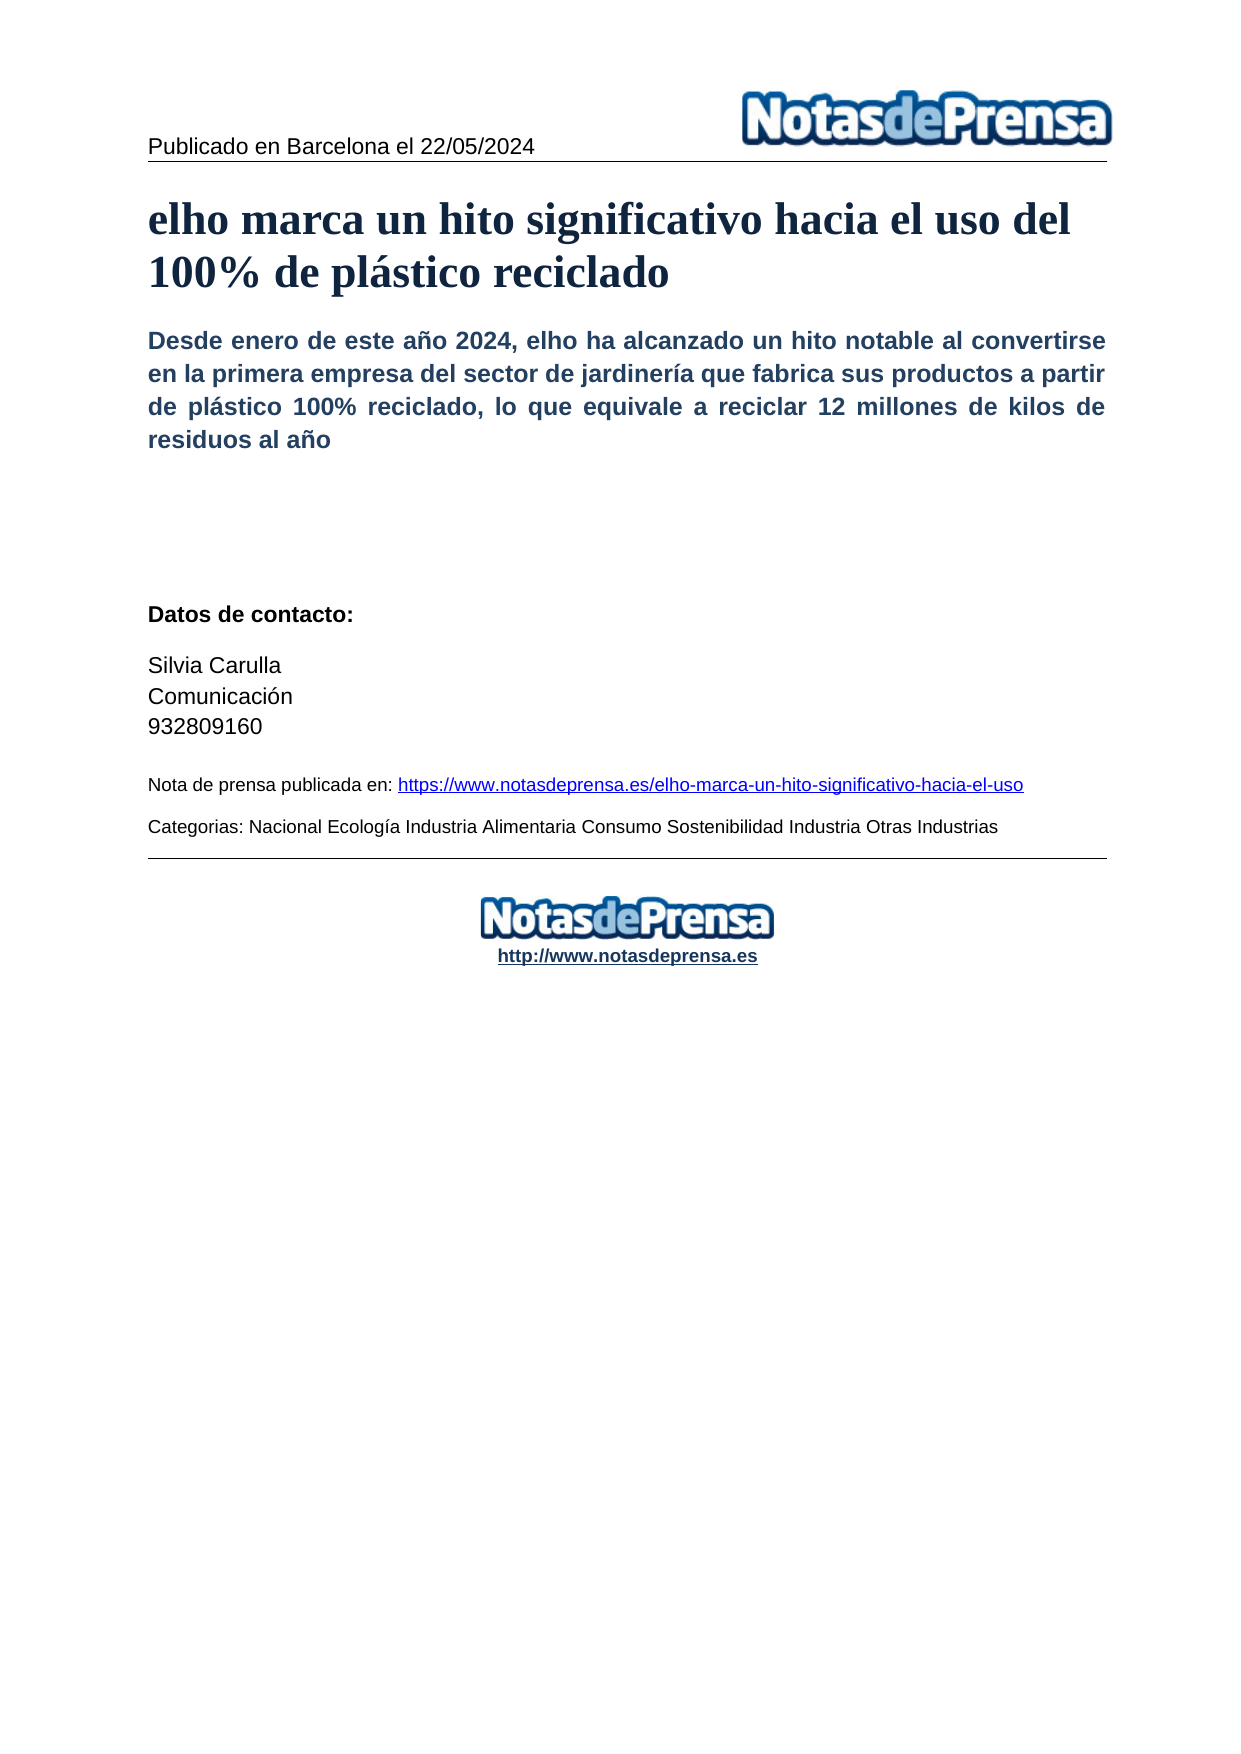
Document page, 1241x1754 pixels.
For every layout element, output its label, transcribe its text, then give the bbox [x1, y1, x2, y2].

picture [480, 895, 775, 941]
text http://www.notasdeprensa.es [148, 945, 1107, 967]
text 932809160 [148, 713, 1063, 739]
text Silvia Carulla [148, 652, 1063, 679]
text Categorias: Nacional Ecología Industria Alimentaria Consumo Sostenibilidad Industria Otras Industrias [148, 816, 1107, 837]
text Comunicación [148, 683, 1063, 709]
text Publicado en Barcelona el 22/05/2024 [148, 133, 1107, 161]
text Datos de contacto: [148, 601, 1107, 628]
picture [742, 90, 1113, 148]
subtitle Desde enero de este año 2024, elho ha alcanzado un hito notable al convertirse en la primera empresa del sector de jardinería que fabrica sus productos a partir de plástico 100% reciclado, lo que equivale a reciclar 12 millones de kilos de residuos al año [148, 326, 1107, 454]
subtitle elho marca un hito significativo hacia el uso del 100% de plástico reciclado [148, 192, 1107, 297]
text Nota de prensa publicada en: https://www.notasdeprensa.es/elho-marca-un-hito-significativo-hacia-el-uso [148, 773, 1107, 795]
